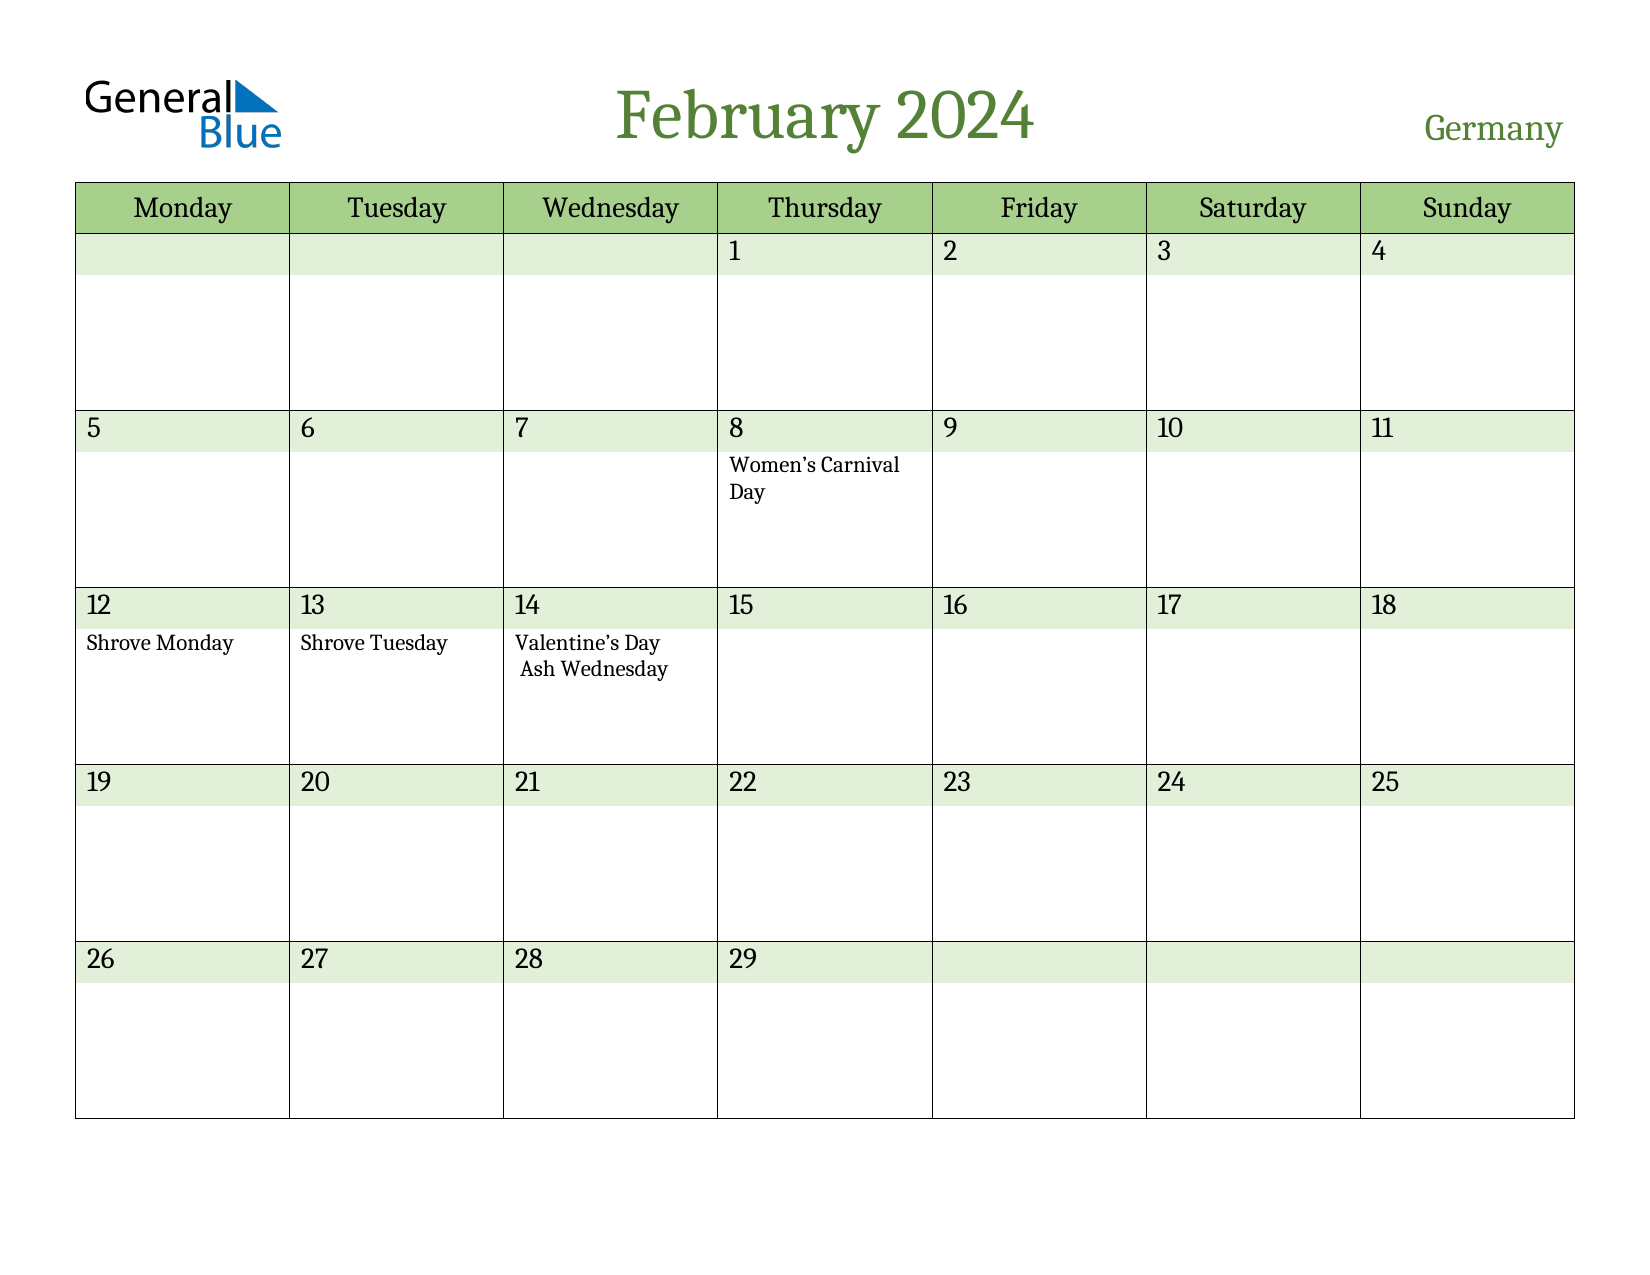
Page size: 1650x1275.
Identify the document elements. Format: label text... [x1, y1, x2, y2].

table_cell [933, 806, 1146, 941]
table_header [76, 75, 503, 182]
table_cell [1147, 806, 1360, 941]
table_cell 4 [1361, 234, 1574, 275]
table_cell [933, 275, 1146, 410]
table_cell [290, 275, 503, 410]
table_cell [76, 983, 289, 1118]
table_cell [76, 452, 289, 587]
table_cell [1147, 452, 1360, 587]
table_cell [1147, 942, 1360, 983]
table_cell [718, 806, 932, 941]
table_cell 14 [504, 588, 717, 629]
table_cell 8 [718, 411, 932, 452]
table_cell 27 [290, 942, 503, 983]
table_cell 18 [1361, 588, 1574, 629]
table_cell Saturday [1147, 183, 1360, 233]
table_cell Shrove Monday [76, 629, 289, 764]
table_cell [718, 983, 932, 1118]
table_cell [504, 806, 717, 941]
table_cell [1361, 629, 1574, 764]
table_cell 16 [933, 588, 1146, 629]
table_cell Monday [76, 183, 289, 233]
table_cell 6 [290, 411, 503, 452]
table_cell [504, 983, 717, 1118]
table_cell Thursday [718, 183, 932, 233]
table_cell 26 [76, 942, 289, 983]
table_cell 5 [76, 411, 289, 452]
table_cell [933, 452, 1146, 587]
table_cell 1 [718, 234, 932, 275]
table_cell [718, 629, 932, 764]
table_cell [1147, 983, 1360, 1118]
table_cell 3 [1147, 234, 1360, 275]
picture [86, 80, 281, 148]
table_cell [1147, 275, 1360, 410]
table_cell 19 [76, 765, 289, 806]
table_cell 17 [1147, 588, 1360, 629]
table_cell [504, 275, 717, 410]
table_cell [1361, 452, 1574, 587]
table_cell [290, 983, 503, 1118]
table_cell [718, 275, 932, 410]
table_cell 20 [290, 765, 503, 806]
table_cell [290, 452, 503, 587]
table_cell [76, 234, 289, 275]
table_cell [933, 942, 1146, 983]
table_cell 23 [933, 765, 1146, 806]
table_cell [1361, 942, 1574, 983]
table_cell 11 [1361, 411, 1574, 452]
table_cell 12 [76, 588, 289, 629]
table_cell 22 [718, 765, 932, 806]
table_cell 10 [1147, 411, 1360, 452]
table_cell [1361, 806, 1574, 941]
table_cell 25 [1361, 765, 1574, 806]
table_cell [1361, 275, 1574, 410]
table_cell [290, 234, 503, 275]
table_cell [504, 452, 717, 587]
table_header February 2024 [504, 75, 1146, 182]
table_cell 29 [718, 942, 932, 983]
table_cell 9 [933, 411, 1146, 452]
table_cell Shrove Tuesday [290, 629, 503, 764]
table_cell [290, 806, 503, 941]
table_cell [933, 983, 1146, 1118]
table_cell [1361, 983, 1574, 1118]
table_cell Valentine’s Day Ash Wednesday [504, 629, 717, 764]
table_cell 21 [504, 765, 717, 806]
table_cell Tuesday [290, 183, 503, 233]
table_cell Wednesday [504, 183, 717, 233]
table_cell Women’s Carnival Day [718, 452, 932, 587]
table_cell Sunday [1361, 183, 1574, 233]
table_cell 28 [504, 942, 717, 983]
table_cell Friday [933, 183, 1146, 233]
table_header Germany [1146, 75, 1574, 182]
table_cell [1147, 629, 1360, 764]
table_cell 2 [933, 234, 1146, 275]
table_cell [504, 234, 717, 275]
table_cell 13 [290, 588, 503, 629]
table_cell [76, 275, 289, 410]
table_cell [933, 629, 1146, 764]
table_cell 15 [718, 588, 932, 629]
table_cell 24 [1147, 765, 1360, 806]
table_cell [76, 806, 289, 941]
table_cell 7 [504, 411, 717, 452]
